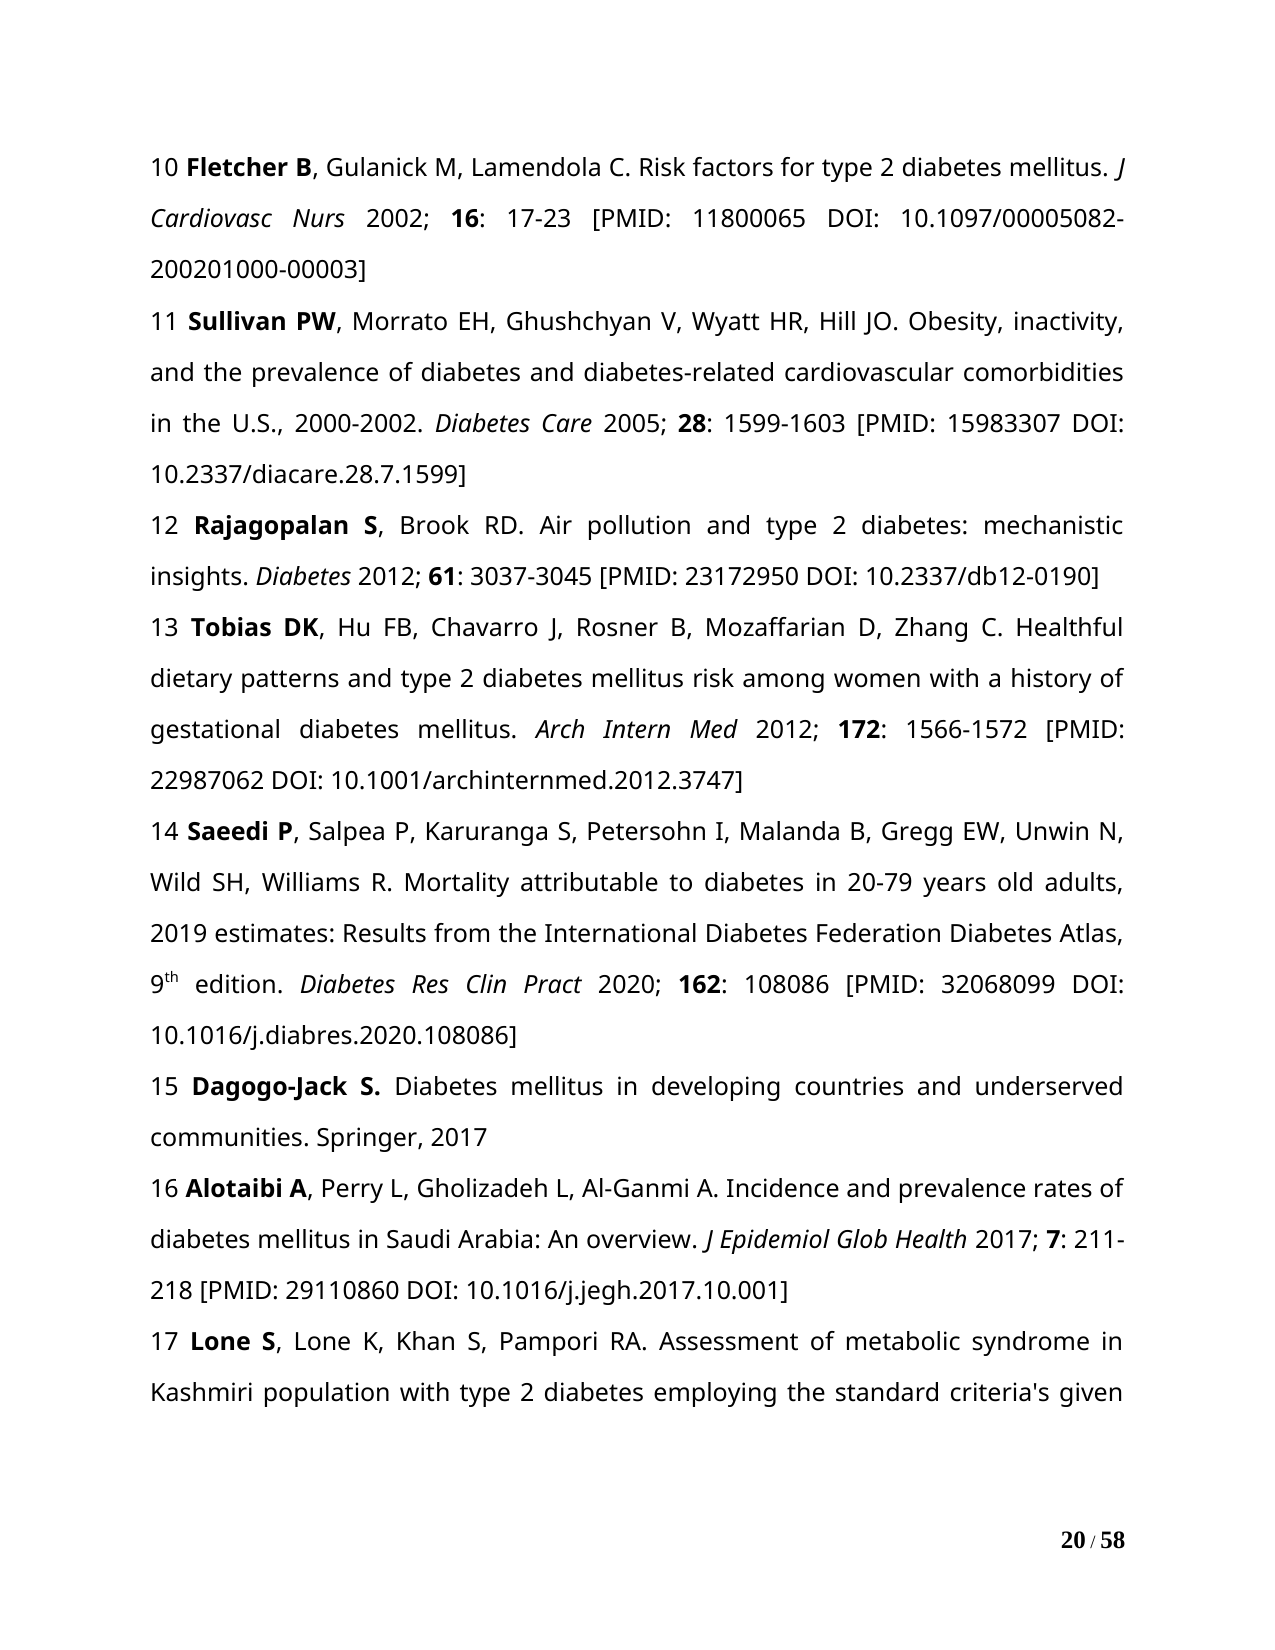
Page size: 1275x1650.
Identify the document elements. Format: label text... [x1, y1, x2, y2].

text 11 Sullivan PW, Morrato EH, Ghushchyan V, Wyatt HR, Hill JO. Obesity, inactivity, and the prevalence of diabetes and diabetes-related cardiovascular comorbidities in the U.S., 2000-2002. Diabetes Care 2005; 28: 1599-1603 [PMID: 15983307 DOI: 10.2337/diacare.28.7.1599] [150, 303, 1125, 490]
text 14 Saeedi P, Salpea P, Karuranga S, Petersohn I, Malanda B, Gregg EW, Unwin N, Wild SH, Williams R. Mortality attributable to diabetes in 20-79 years old adults, 2019 estimates: Results from the International Diabetes Federation Diabetes Atlas, 9th edition. Diabetes Res Clin Pract 2020; 162: 108086 [PMID: 32068099 DOI: 10.1016/j.diabres.2020.108086] [150, 813, 1125, 1052]
text 15 Dagogo-Jack S. Diabetes mellitus in developing countries and underserved communities. Springer, 2017 [150, 1069, 1125, 1154]
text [150, 1324, 1125, 1409]
text 16 Alotaibi A, Perry L, Gholizadeh L, Al-Ganmi A. Incidence and prevalence rates of diabetes mellitus in Saudi Arabia: An overview. J Epidemiol Glob Health 2017; 7: 211-218 [PMID: 29110860 DOI: 10.1016/j.jegh.2017.10.001] [150, 1171, 1125, 1307]
text 12 Rajagopalan S, Brook RD. Air pollution and type 2 diabetes: mechanistic insights. Diabetes 2012; 61: 3037-3045 [PMID: 23172950 DOI: 10.2337/db12-0190] [150, 507, 1125, 592]
text 10 Fletcher B, Gulanick M, Lamendola C. Risk factors for type 2 diabetes mellitus. J Cardiovasc Nurs 2002; 16: 17-23 [PMID: 11800065 DOI: 10.1097/00005082-200201000-00003] [150, 150, 1125, 286]
text 13 Tobias DK, Hu FB, Chavarro J, Rosner B, Mozaffarian D, Zhang C. Healthful dietary patterns and type 2 diabetes mellitus risk among women with a history of gestational diabetes mellitus. Arch Intern Med 2012; 172: 1566-1572 [PMID: 22987062 DOI: 10.1001/archinternmed.2012.3747] [150, 609, 1125, 797]
